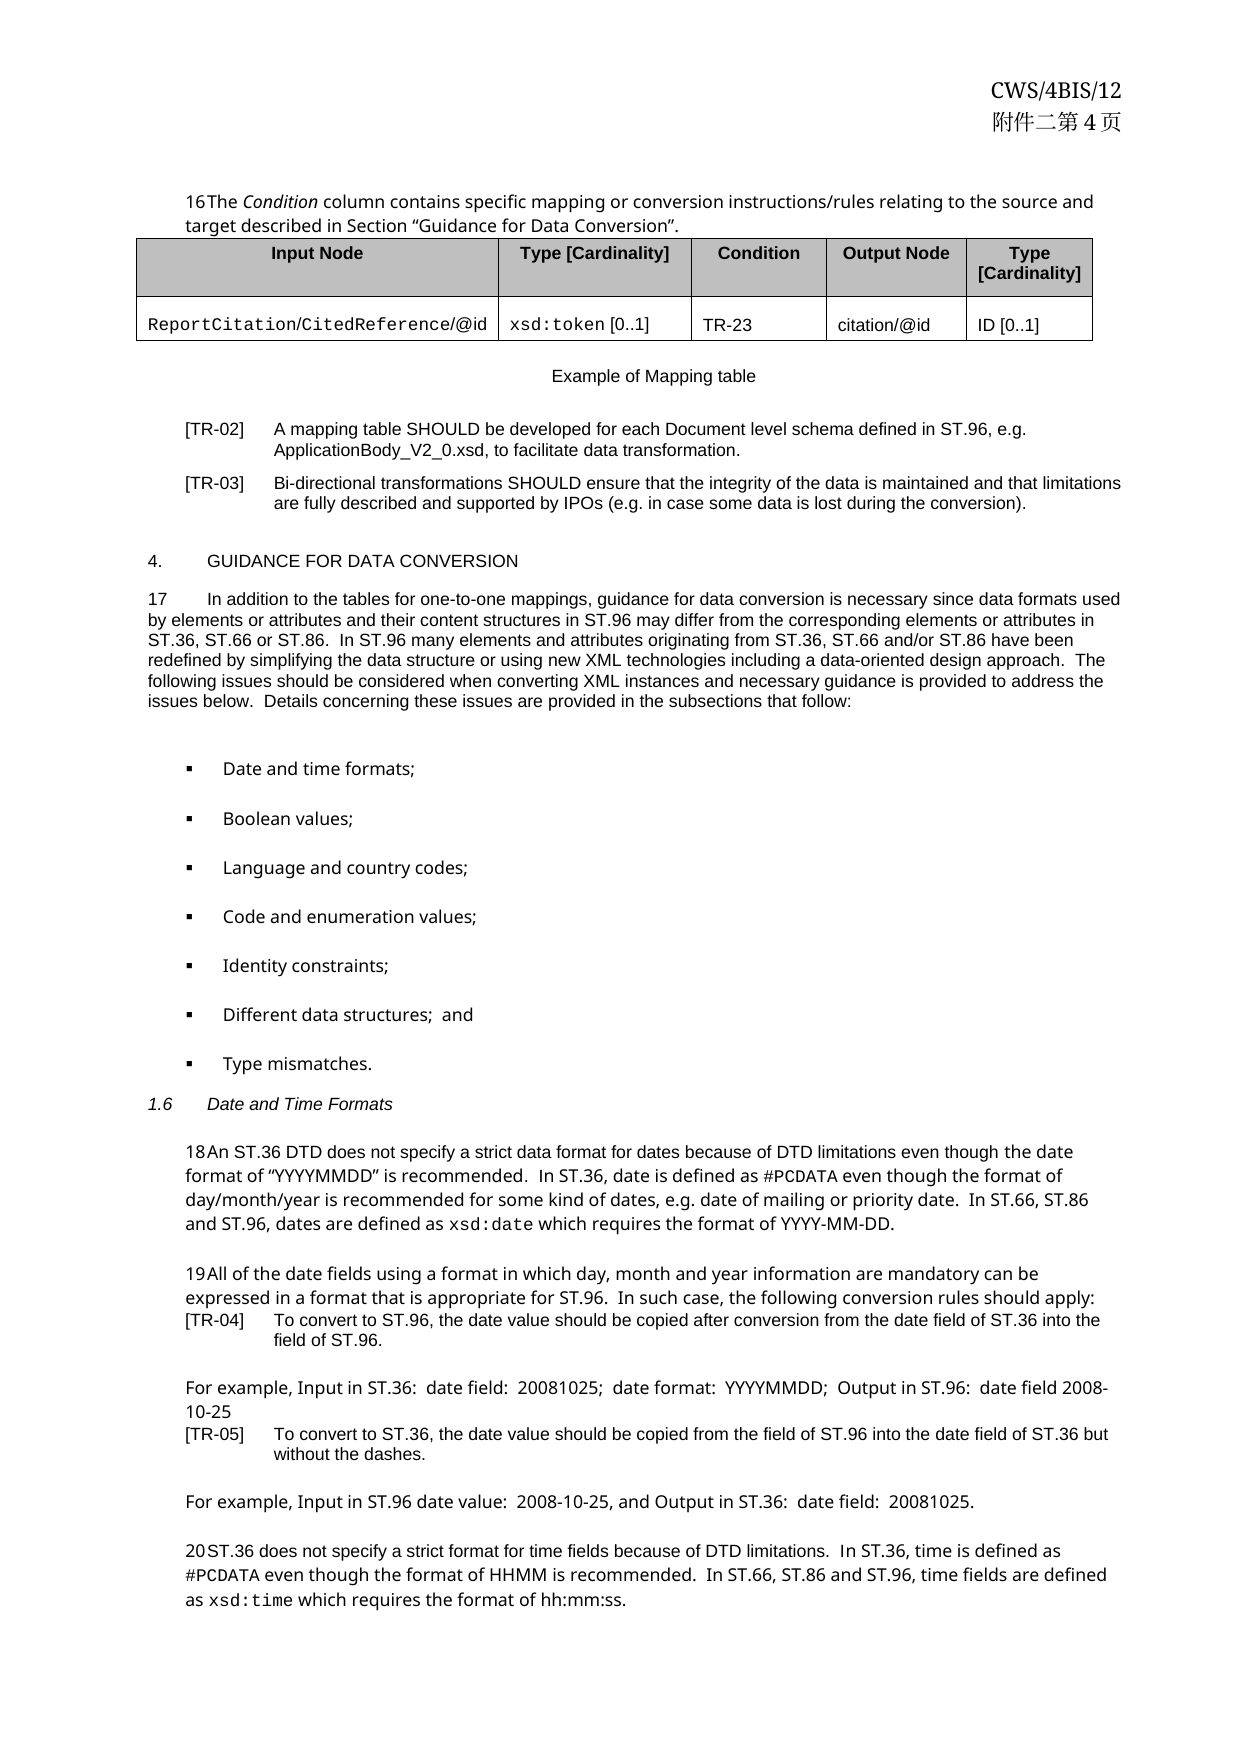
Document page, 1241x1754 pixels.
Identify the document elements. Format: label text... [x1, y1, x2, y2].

text An ST.36 DTD does not specify a strict data format for dates because of DTD limitations even though the date format of “YYYYMMDD” is recommended. In ST.36, date is defined as #PCDATA even though the format of day/month/year is recommended for some kind of dates, e.g. date of mailing or priority date. In ST.66, ST.86 and ST.96, dates are defined as xsd:date which requires the format of YYYY-MM-DD. [185, 1139, 1122, 1236]
table_cell xsd:token [0..1] [499, 297, 691, 340]
text For example, Input in ST.36: date field: 20081025; date format: YYYYMMDD; Output in ST.96: date field 2008-10-25 [185, 1375, 1122, 1423]
list Boolean values; [185, 806, 1122, 830]
table_header Input Node [137, 239, 498, 296]
subtitle Date and Time Formats [148, 1094, 1122, 1114]
table_header Output Node [827, 239, 966, 296]
list Date and time formats; [185, 757, 1122, 781]
text [TR-03] Bi-directional transformations SHOULD ensure that the integrity of the data is maintained and that limitations are fully described and supported by IPOs (e.g. in case some data is lost during the conversion). [185, 472, 1122, 513]
text [TR-02] A mapping table SHOULD be developed for each Document level schema defined in ST.96, e.g. ApplicationBody_V2_0.xsd, to facilitate data transformation. [185, 419, 1122, 460]
list Type mismatches. [185, 1052, 1122, 1076]
list Different data structures; and [185, 1003, 1122, 1027]
table_cell TR-23 [692, 297, 826, 340]
subtitle Guidance for Data Conversion [148, 551, 1122, 571]
table_header Type [Cardinality] [499, 239, 691, 296]
list Code and enumeration values; [185, 904, 1122, 928]
table_cell ID [0..1] [967, 297, 1092, 340]
table_header Type [Cardinality] [967, 239, 1092, 296]
table_cell ReportCitation/CitedReference/@id [137, 297, 498, 340]
text ST.36 does not specify a strict format for time fields because of DTD limitations. In ST.36, time is defined as #PCDATA even though the format of HHMM is recommended. In ST.66, ST.86 and ST.96, time fields are defined as xsd:time which requires the format of hh:mm:ss. [185, 1538, 1122, 1611]
text The Condition column contains specific mapping or conversion instructions/rules relating to the source and target described in Section “Guidance for Data Conversion”. [185, 189, 1122, 237]
text Example of Mapping table [185, 366, 1122, 386]
text [TR-05] To convert to ST.36, the date value should be copied from the field of ST.96 into the date field of ST.36 but without the dashes. [185, 1423, 1122, 1464]
table_cell citation/@id [827, 297, 966, 340]
list Identity constraints; [185, 953, 1122, 978]
text All of the date fields using a format in which day, month and year information are mandatory can be expressed in a format that is appropriate for ST.96. In such case, the following conversion rules should apply: [185, 1261, 1122, 1309]
text In addition to the tables for one-to-one mappings, guidance for data conversion is necessary since data formats used by elements or attributes and their content structures in ST.96 may differ from the corresponding elements or attributes in ST.36, ST.66 or ST.86. In ST.96 many elements and attributes originating from ST.36, ST.66 and/or ST.86 have been redefined by simplifying the data structure or using new XML technologies including a data-oriented design approach. The following issues should be considered when converting XML instances and necessary guidance is provided to address the issues below. Details concerning these issues are provided in the subsections that follow: [148, 589, 1122, 711]
table_header Condition [692, 239, 826, 296]
text [TR-04] To convert to ST.96, the date value should be copied after conversion from the date field of ST.36 into the field of ST.96. [185, 1309, 1122, 1350]
text For example, Input in ST.96 date value: 2008-10-25, and Output in ST.36: date field: 20081025. [185, 1489, 1122, 1513]
list Language and country codes; [185, 855, 1122, 879]
